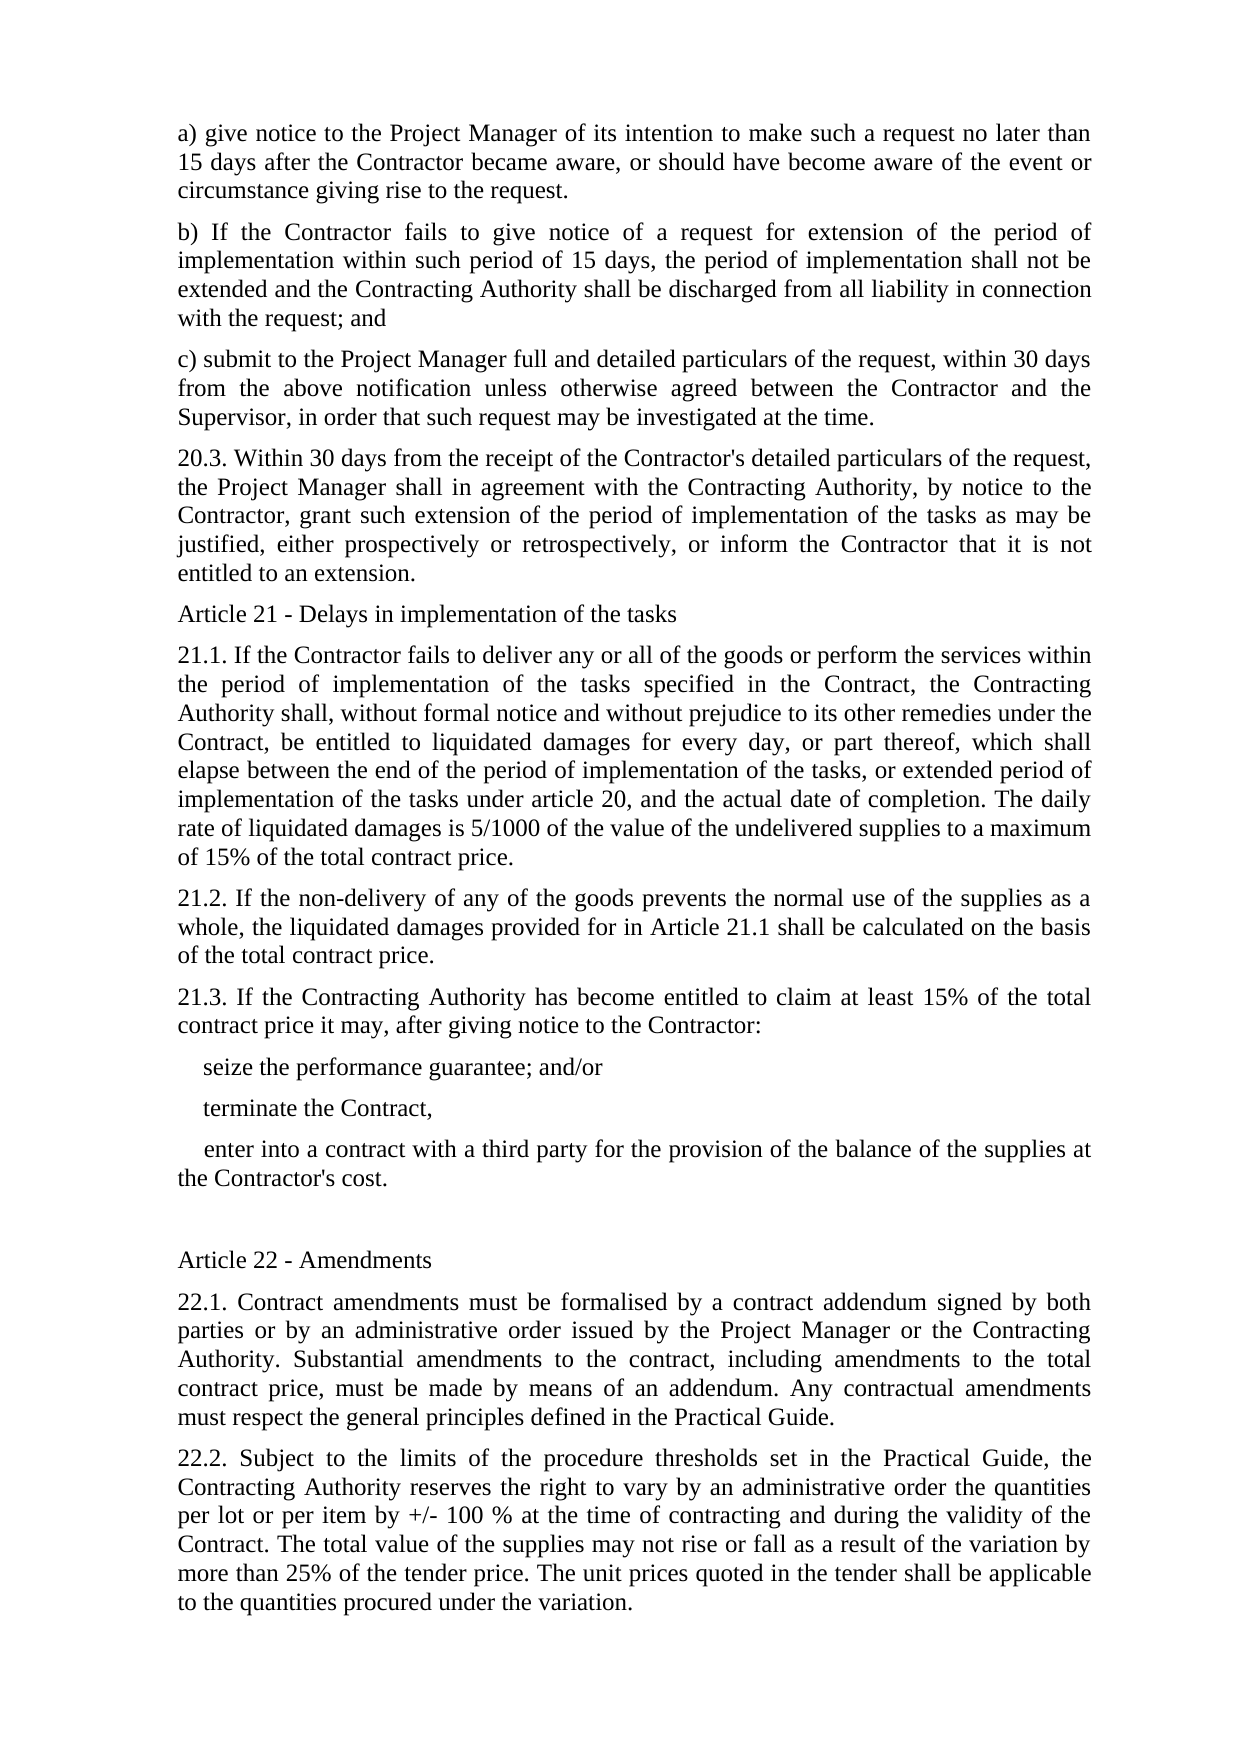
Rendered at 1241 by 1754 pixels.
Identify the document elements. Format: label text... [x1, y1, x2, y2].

text 22.1. Contract amendments must be formalised by a contract addendum signed by both parties or by an administrative order issued by the Project Manager or the Contracting Authority. Substantial amendments to the contract, including amendments to the total contract price, must be made by means of an addendum. Any contractual amendments must respect the general principles defined in the Practical Guide. [177, 1287, 1092, 1431]
text a) give notice to the Project Manager of its intention to make such a request no later than 15 days after the Contractor became aware, or should have become aware of the event or circumstance giving rise to the request. [177, 118, 1092, 204]
text Article 21 - Delays in implementation of the tasks [177, 599, 1092, 628]
text 22.2. Subject to the limits of the procedure thresholds set in the Practical Guide, the Contracting Authority reserves the right to vary by an administrative order the quantities per lot or per item by +/- 100 % at the time of contracting and during the validity of the Contract. The total value of the supplies may not rise or fall as a result of the variation by more than 25% of the tender price. The unit prices quoted in the tender shall be applicable to the quantities procured under the variation. [177, 1443, 1092, 1616]
text 21.3. If the Contracting Authority has become entitled to claim at least 15% of the total contract price it may, after giving notice to the Contractor: [177, 982, 1092, 1039]
text b) If the Contractor fails to give notice of a request for extension of the period of implementation within such period of 15 days, the period of implementation shall not be extended and the Contracting Authority shall be discharged from all liability in connection with the request; and [177, 217, 1092, 332]
text  enter into a contract with a third party for the provision of the balance of the supplies at the Contractor's cost. [177, 1134, 1092, 1192]
text 21.1. If the Contractor fails to deliver any or all of the goods or perform the services within the period of implementation of the tasks specified in the Contract, the Contracting Authority shall, without formal notice and without prejudice to its other remedies under the Contract, be entitled to liquidated damages for every day, or part thereof, which shall elapse between the end of the period of implementation of the tasks, or extended period of implementation of the tasks under article 20, and the actual date of completion. The daily rate of liquidated damages is 5/1000 of the value of the undelivered supplies to a maximum of 15% of the total contract price. [177, 641, 1092, 871]
text  seize the performance guarantee; and/or [177, 1052, 1092, 1081]
text 21.2. If the non-delivery of any of the goods prevents the normal use of the supplies as a whole, the liquidated damages provided for in Article 21.1 shall be calculated on the basis of the total contract price. [177, 883, 1092, 969]
text 20.3. Within 30 days from the receipt of the Contractor's detailed particulars of the request, the Project Manager shall in agreement with the Contracting Authority, by notice to the Contractor, grant such extension of the period of implementation of the tasks as may be justified, either prospectively or retrospectively, or inform the Contractor that it is not entitled to an extension. [177, 443, 1092, 587]
text  terminate the Contract, [177, 1093, 1092, 1122]
text Article 22 - Amendments [177, 1246, 1092, 1274]
text c) submit to the Project Manager full and detailed particulars of the request, within 30 days from the above notification unless otherwise agreed between the Contractor and the Supervisor, in order that such request may be investigated at the time. [177, 344, 1092, 431]
